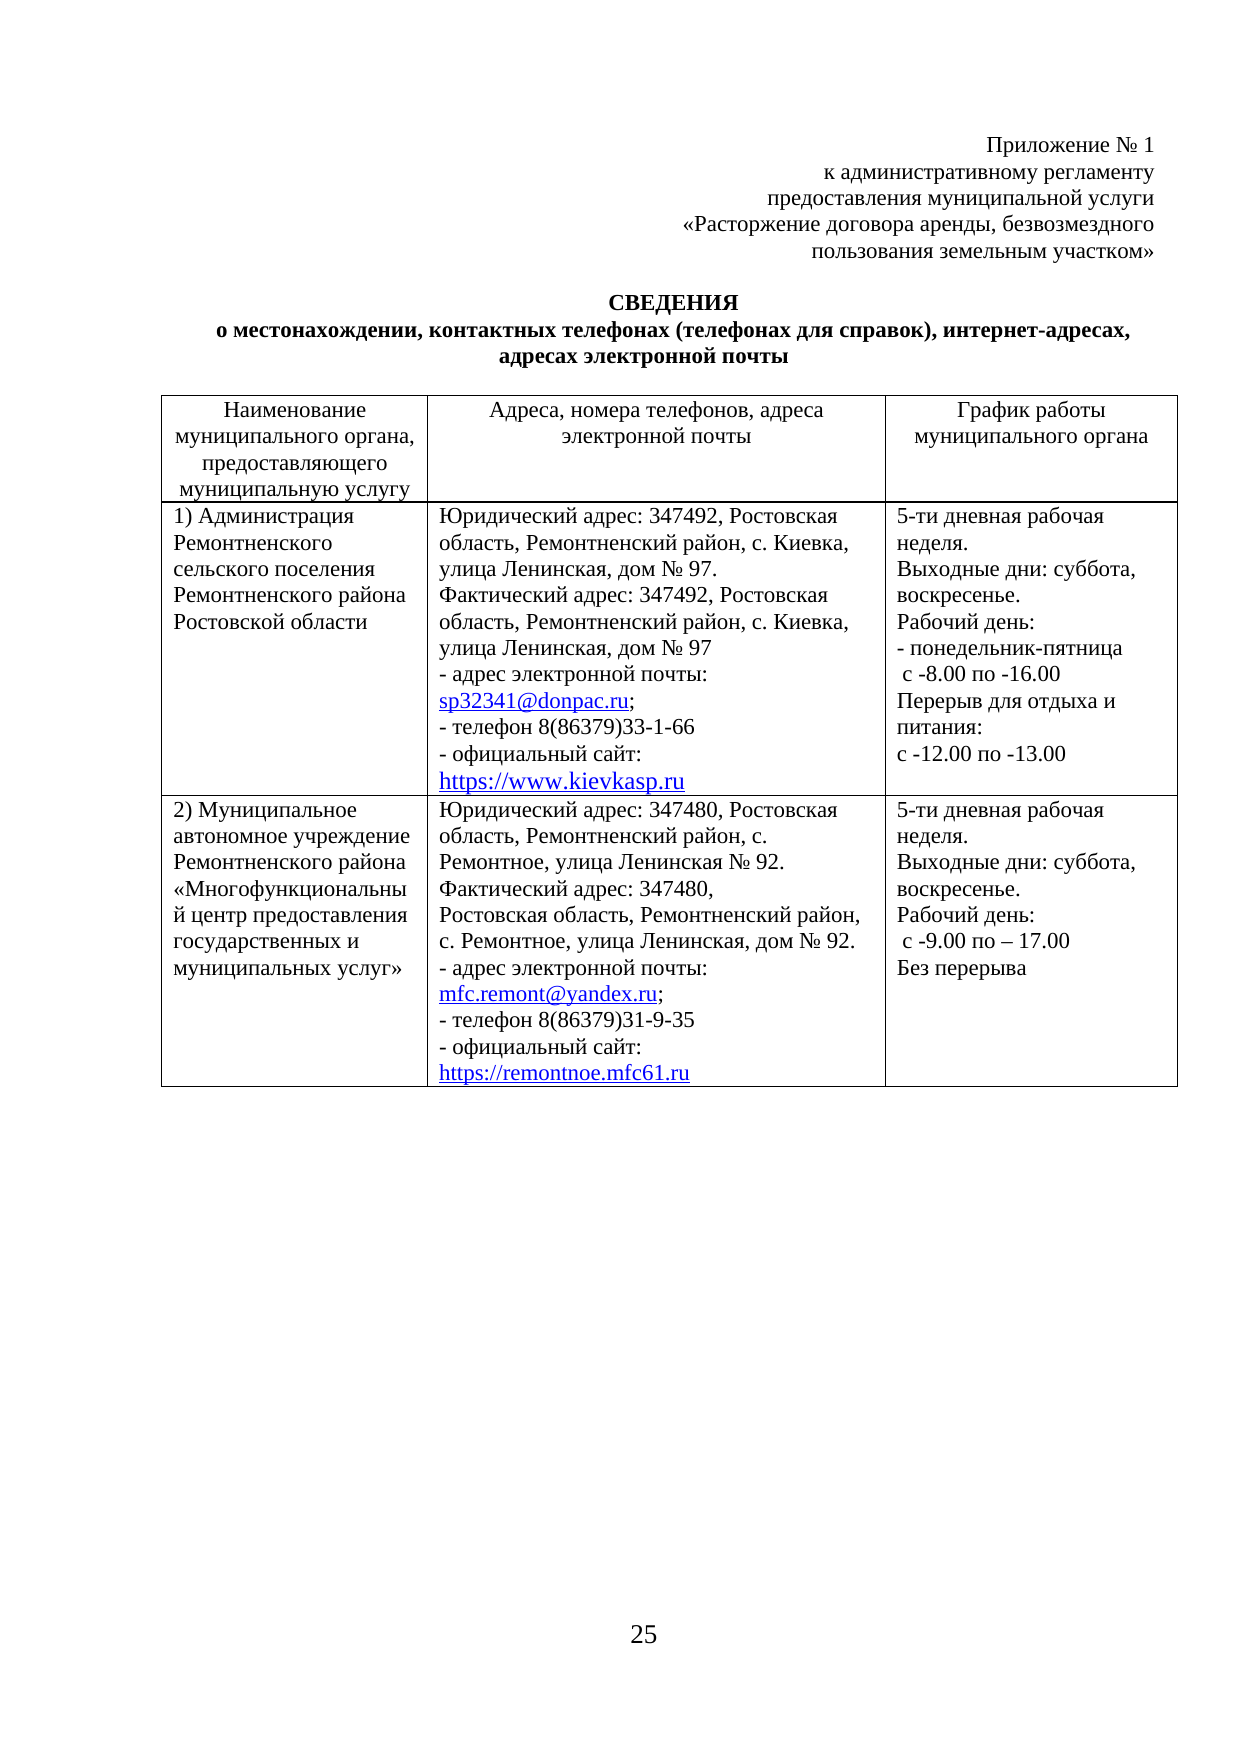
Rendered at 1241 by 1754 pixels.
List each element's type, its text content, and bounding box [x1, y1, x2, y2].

title к административному регламенту [786, 158, 1155, 184]
title Приложение № 1 [786, 131, 1155, 158]
text о местонахождении, контактных телефонах (телефонах для справок), интернет-адресах, адресах электронной почты [136, 316, 1152, 368]
text СВЕДЕНИЯ [136, 289, 1152, 316]
table_cell 5-ти дневная рабочая неделя. Выходные дни: суббота, воскресенье. Рабочий день: с -9.00 по – 17.00 Без перерыва [886, 796, 1177, 1086]
table_cell 2) Муниципальное автономное учреждение Ремонтненского района «Многофункциональный центр предоставления государственных и муниципальных услуг» [162, 796, 427, 1086]
table_header График работы муниципального органа [886, 396, 1177, 501]
table_header Адреса, номера телефонов, адреса электронной почты [428, 396, 885, 501]
table_cell 1) Администрация Ремонтненского сельского поселения Ремонтненского района Ростовской области [162, 503, 427, 795]
table_cell Юридический адрес: 347492, Ростовская область, Ремонтненский район, с. Киевка, улица Ленинская, дом № 97. Фактический адрес: 347492, Ростовская область, Ремонтненский район, с. Киевка, улица Ленинская, дом № 97 - адрес электронной почты: sp32341@donpac.ru; - телефон 8(86379)33-1-66 - официальный сайт: https://www.kievkasp.ru [428, 503, 885, 795]
table_cell 5-ти дневная рабочая неделя. Выходные дни: суббота, воскресенье. Рабочий день: - понедельник-пятница с -8.00 по -16.00 Перерыв для отдыха и питания: с -12.00 по -13.00 [886, 503, 1177, 795]
table_header Наименование муниципального органа, предоставляющего муниципальную услугу [162, 396, 427, 501]
table_cell Юридический адрес: 347480, Ростовская область, Ремонтненский район, с. Ремонтное, улица Ленинская № 92. Фактический адрес: 347480, Ростовская область, Ремонтненский район, с. Ремонтное, улица Ленинская, дом № 92. - адрес электронной почты: mfc.remont@yandex.ru; - телефон 8(86379)31-9-35 - официальный сайт: https://remontnoe.mfc61.ru [428, 796, 885, 1086]
text «Расторжение договора аренды, безвозмездного пользования земельным участком» [667, 210, 1155, 263]
text предоставления муниципальной услуги [136, 184, 1155, 210]
